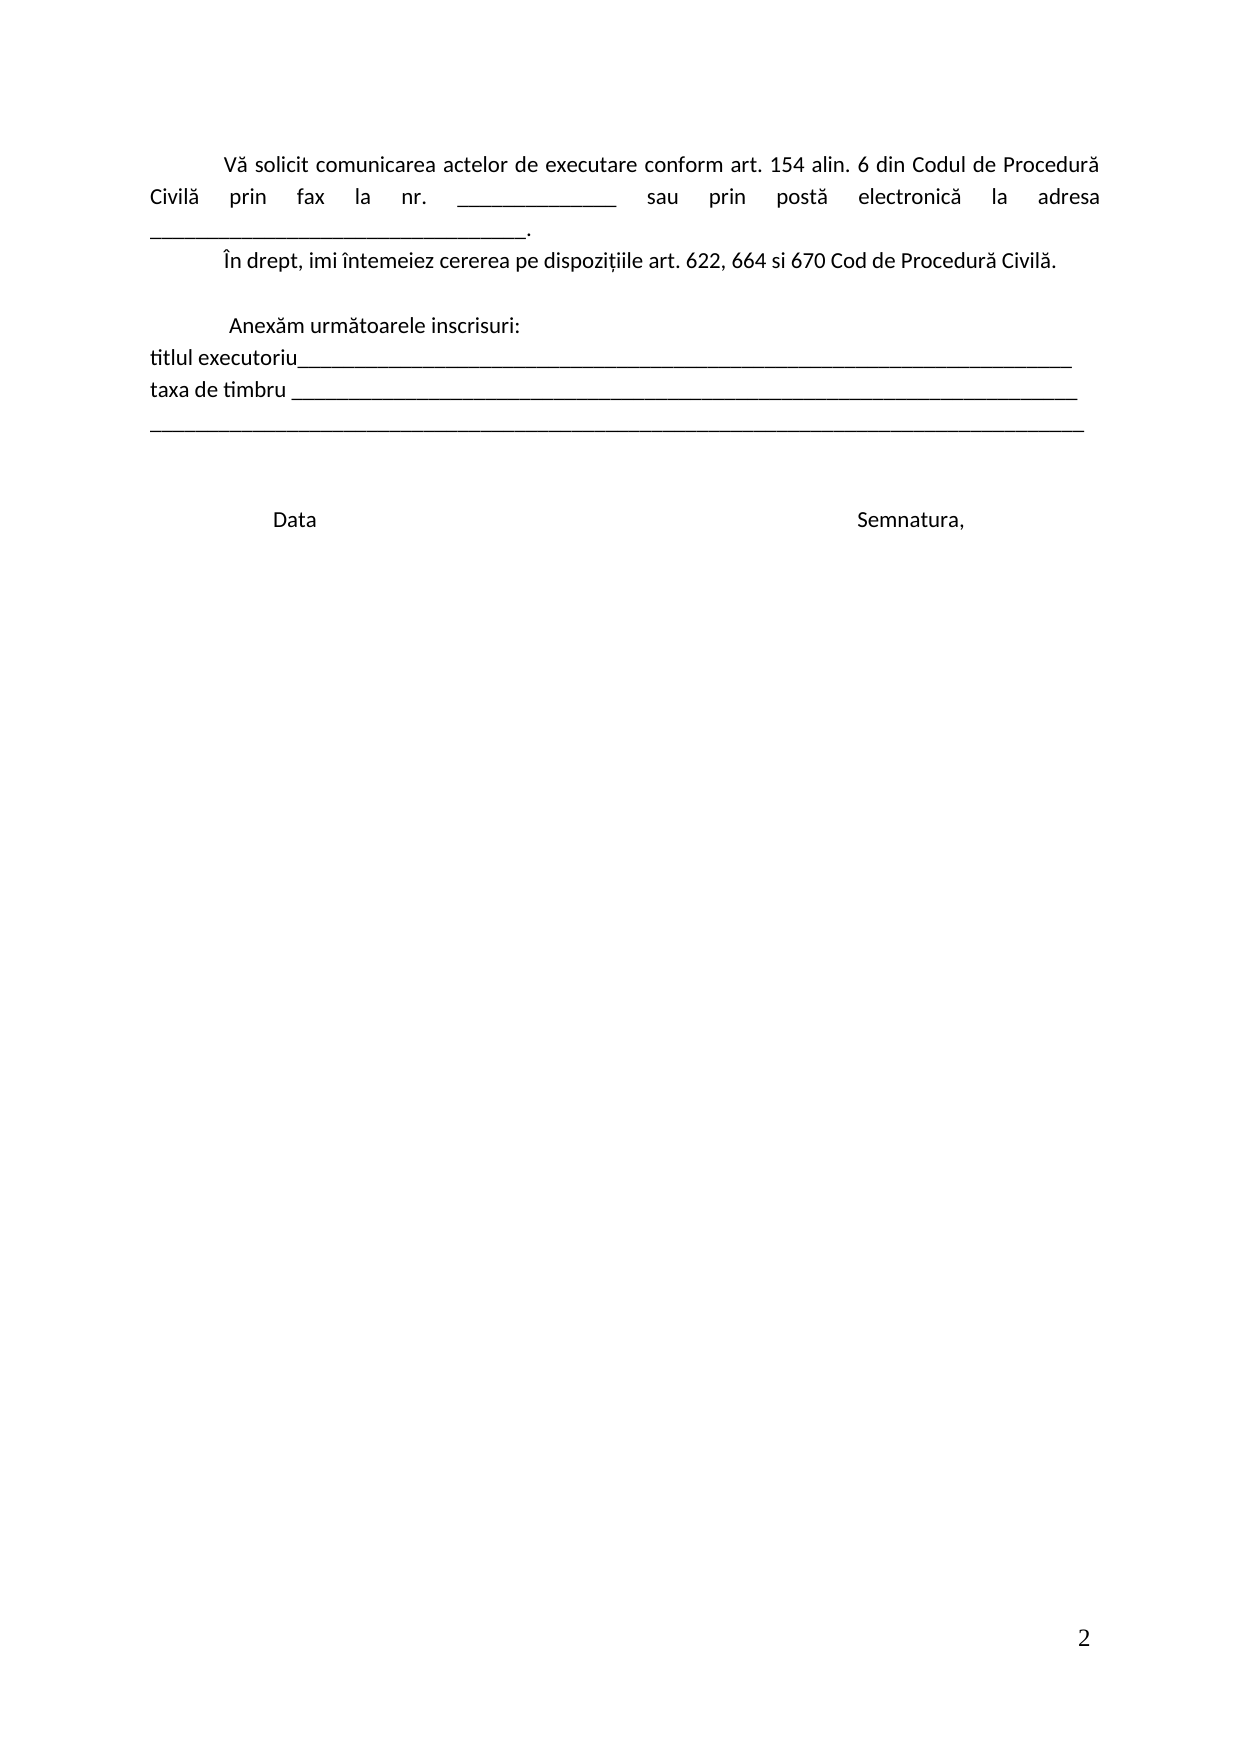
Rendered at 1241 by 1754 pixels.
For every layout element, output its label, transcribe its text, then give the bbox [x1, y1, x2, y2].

text Vă solicit comunicarea actelor de executare conform art. 154 alin. 6 din Codul de Procedură Civilă prin fax la nr. ______________ sau prin postă electronică la adresa _________________________________. [150, 150, 1101, 242]
text titlul executoriu____________________________________________________________________ taxa de timbru _____________________________________________________________________ __________________________________________________________________________________ [150, 343, 1101, 436]
text În drept, imi întemeiez cererea pe dispoziţiile art. 622, 664 si 670 Cod de Procedură Civilă. [150, 247, 1101, 274]
text Data Semnatura, [150, 505, 1090, 533]
text Anexăm următoarele inscrisuri: [150, 311, 1101, 339]
